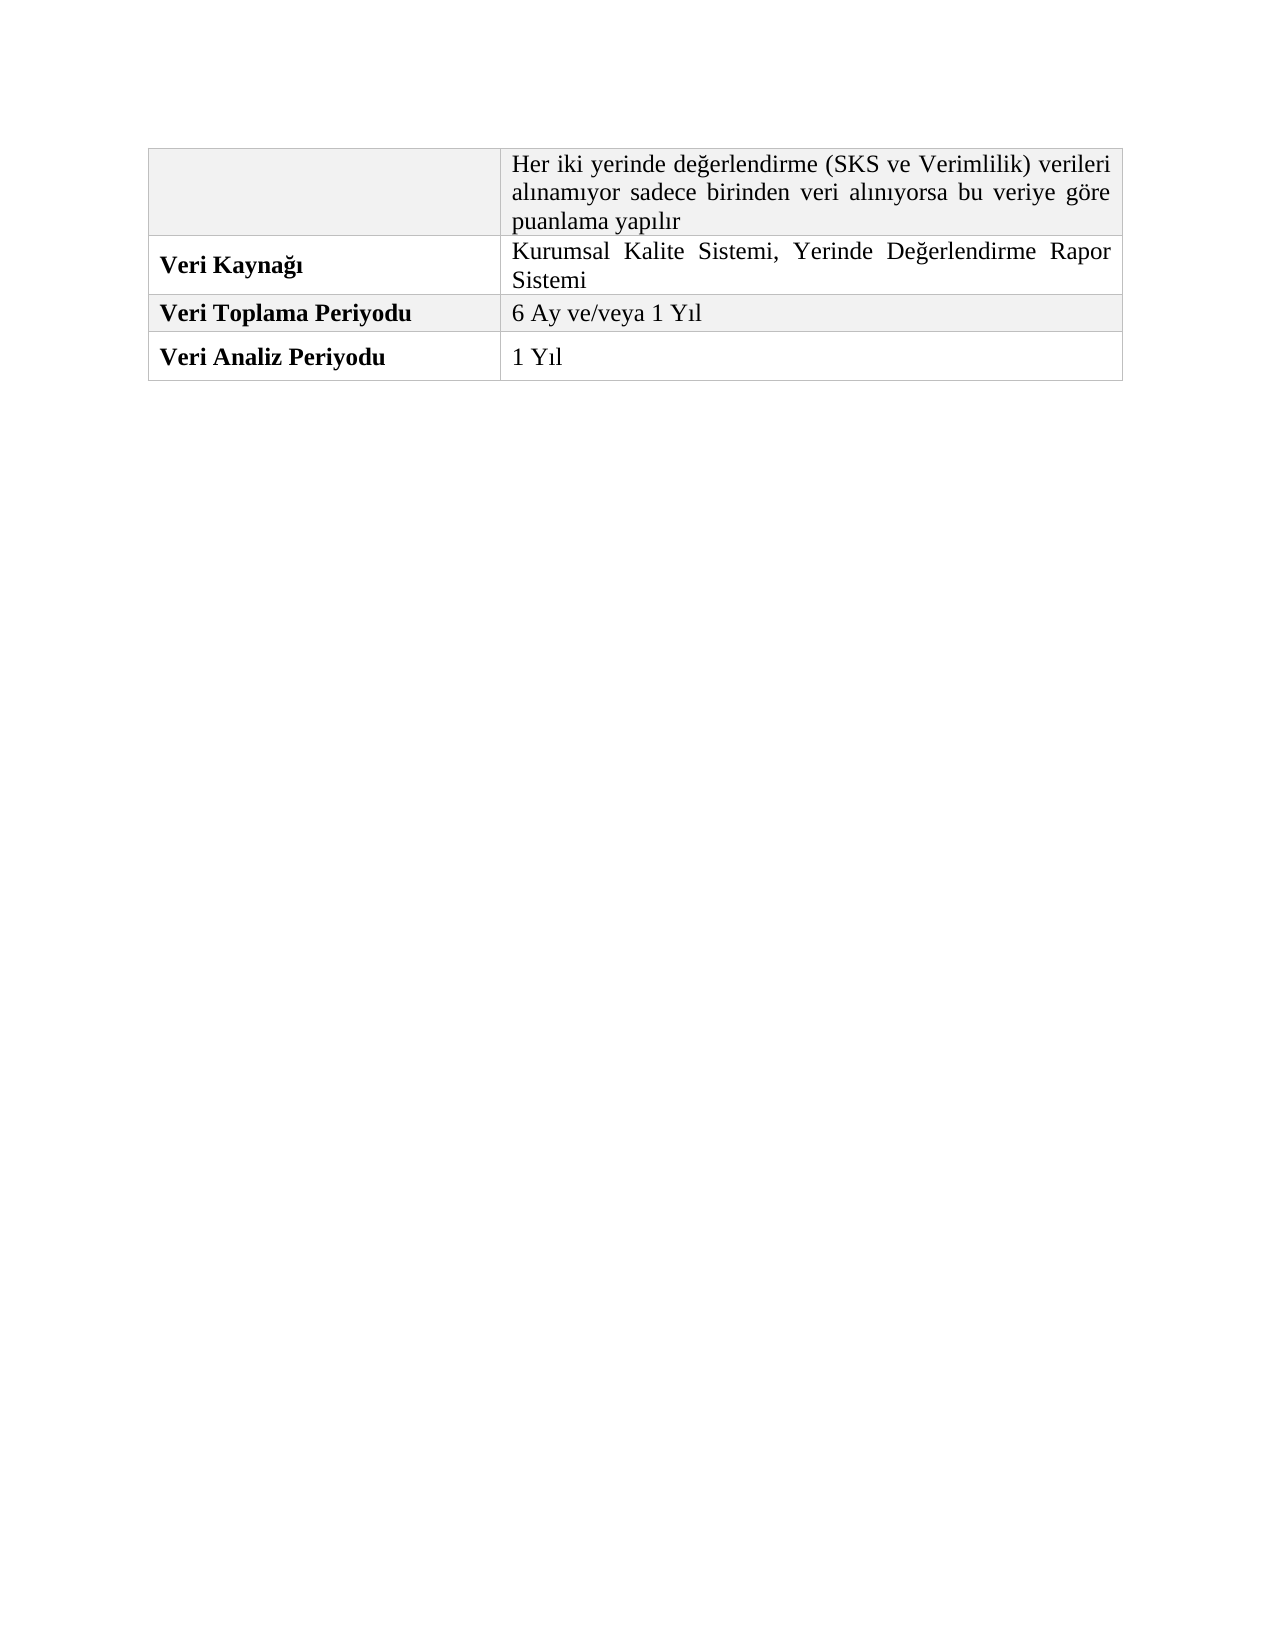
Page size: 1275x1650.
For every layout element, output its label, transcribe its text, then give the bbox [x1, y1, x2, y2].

table_cell Veri Kaynağı [149, 236, 500, 293]
table_cell 1 Yıl [501, 332, 1122, 380]
table_cell Kurumsal Kalite Sistemi, Yerinde Değerlendirme Rapor Sistemi [501, 236, 1122, 293]
table_cell Açıklama [149, 149, 500, 235]
table_cell Veri Analiz Periyodu [149, 332, 500, 380]
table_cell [501, 149, 1122, 235]
table_cell Veri Toplama Periyodu [149, 295, 500, 331]
table_cell 6 Ay ve/veya 1 Yıl [501, 295, 1122, 331]
